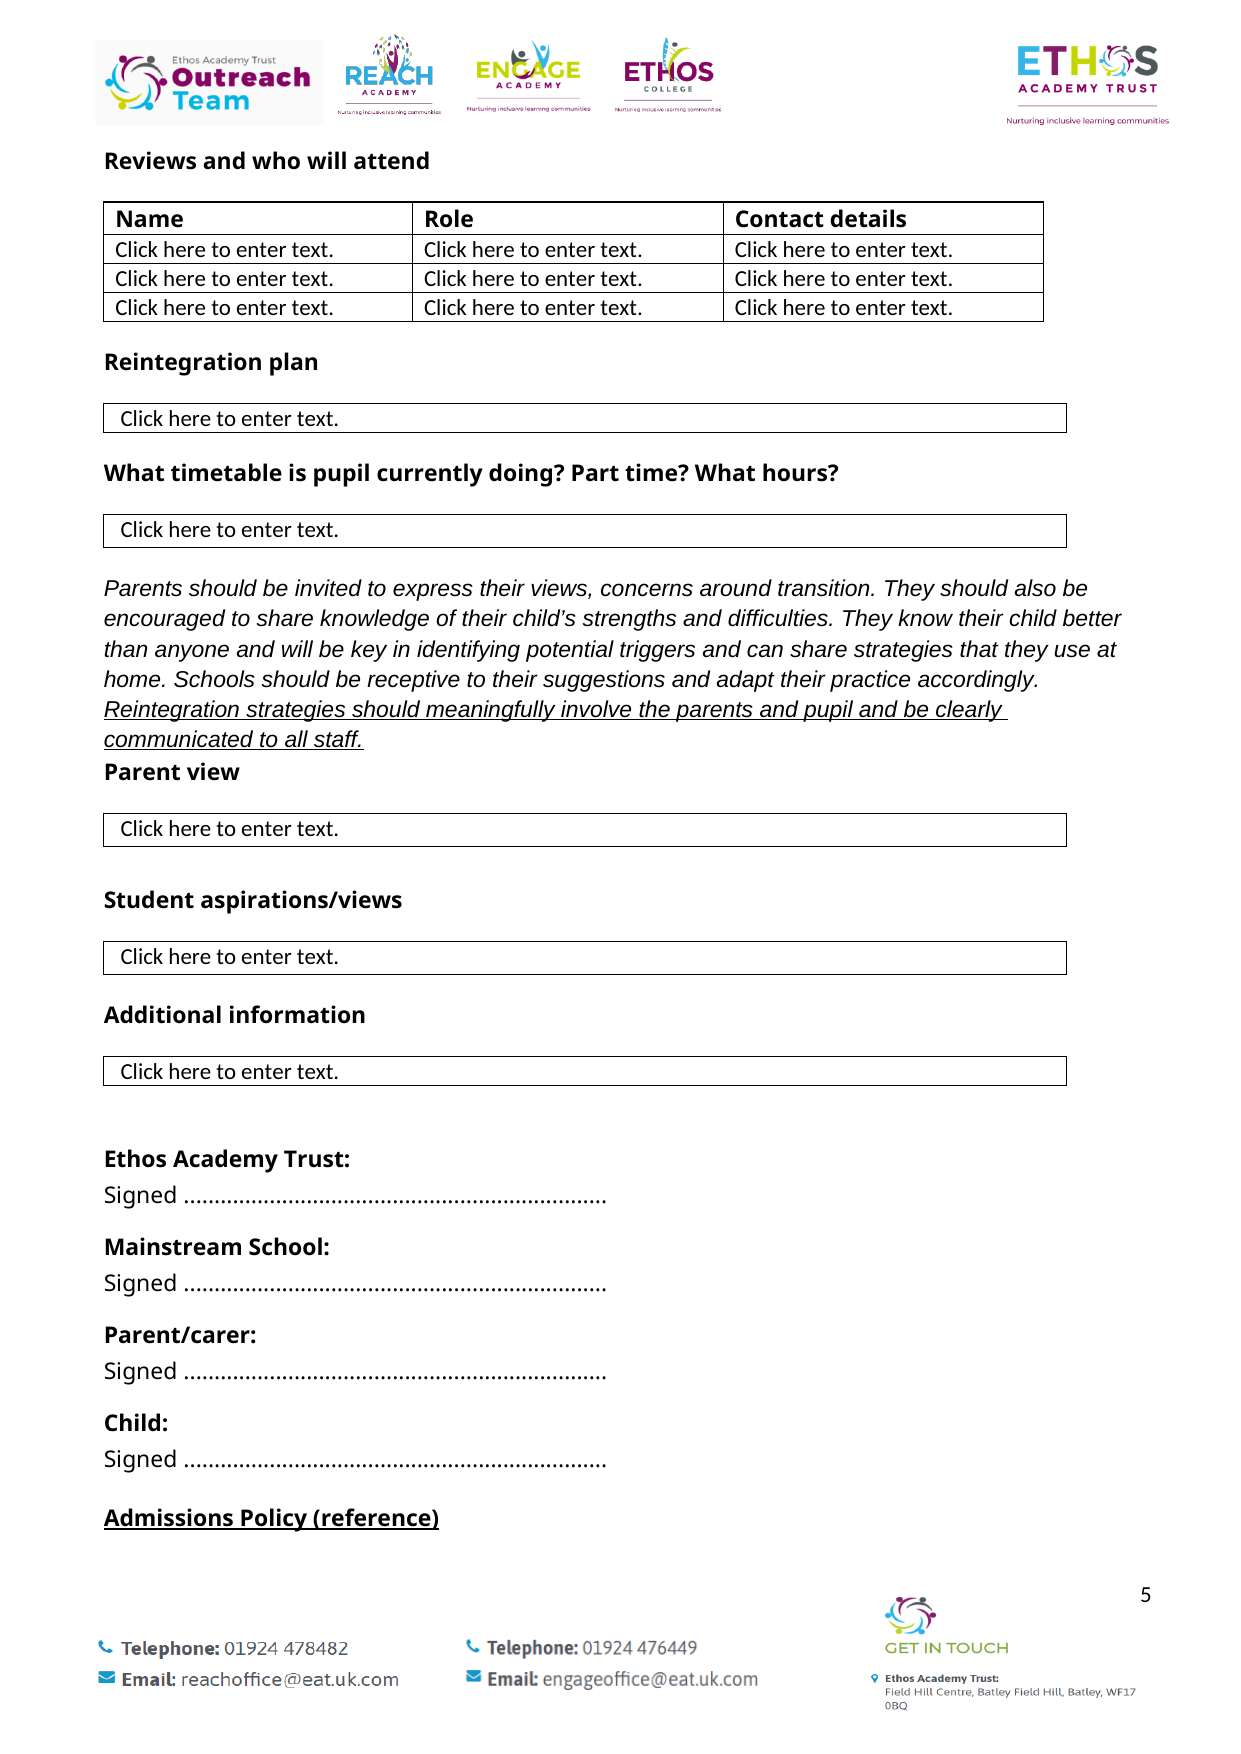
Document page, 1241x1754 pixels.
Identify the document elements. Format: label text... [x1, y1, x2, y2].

table_header [104, 515, 1066, 547]
text Reviews and who will attend [103, 145, 1152, 176]
table_header [104, 1057, 115, 1085]
text Signed ..................................................................... [103, 1443, 1152, 1474]
picture [606, 31, 730, 118]
table_header [104, 404, 1066, 432]
text Parents should be invited to express their views, concerns around transition. They should also be encouraged to share knowledge of their child’s strengths and difficulties. They know their child better than anyone and will be key in identifying potential triggers and can share strategies that they use at home. Schools should be receptive to their suggestions and adapt their practice accordingly. Reintegration strategies should meaningfully involve the parents and pupil and be clearly communicated to all staff. [103, 575, 1152, 752]
table_header [104, 814, 1066, 846]
picture [992, 13, 1182, 136]
table_header [104, 942, 1066, 974]
text Child: [103, 1407, 1152, 1438]
table_header Contact details [724, 203, 1043, 234]
picture [66, 1620, 807, 1714]
picture [329, 28, 449, 121]
text Mainstream School: [103, 1231, 1152, 1262]
text Signed ..................................................................... [103, 1267, 1152, 1298]
table_header Role [413, 203, 723, 234]
text Signed ..................................................................... [103, 1178, 1152, 1210]
picture [91, 40, 325, 125]
text Parent view [103, 756, 1152, 788]
picture [457, 34, 595, 121]
text Reintegration plan [103, 346, 1152, 377]
text Signed ..................................................................... [103, 1355, 1152, 1386]
table_header [1055, 1057, 1066, 1085]
text What timetable is pupil currently doing? Part time? What hours? [103, 457, 1152, 488]
text Student aspirations/views [103, 884, 1152, 915]
table_header Name [104, 203, 412, 234]
text Additional information [103, 999, 1152, 1030]
text Ethos Academy Trust: [103, 1143, 1152, 1174]
text Parent/carer: [103, 1319, 1152, 1350]
text Admissions Policy (reference) [103, 1502, 1152, 1533]
picture [852, 1588, 1142, 1719]
